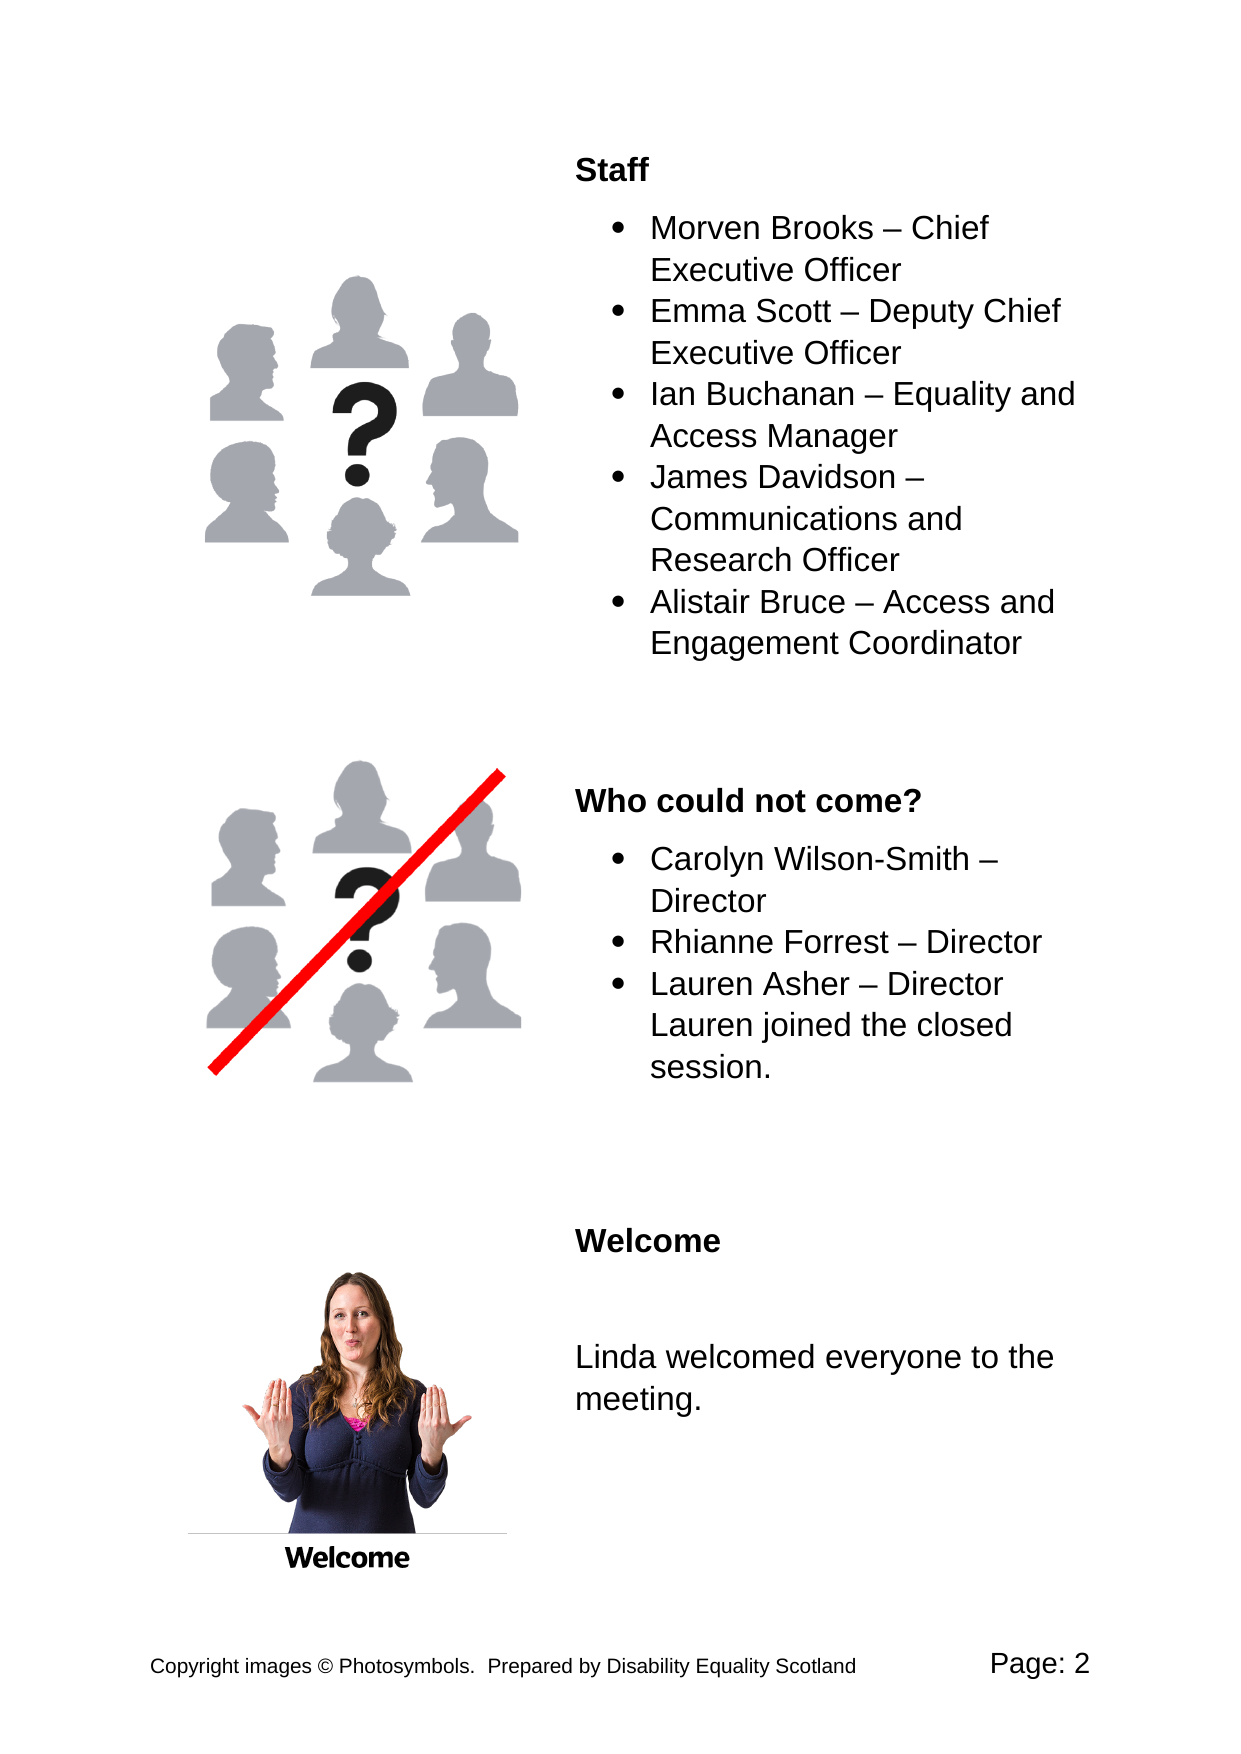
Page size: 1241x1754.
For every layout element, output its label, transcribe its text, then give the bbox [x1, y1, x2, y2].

picture [205, 759, 522, 1083]
table_header [150, 150, 563, 723]
table_cell Welcome Linda welcomed everyone to the meeting. [564, 1221, 1110, 1597]
picture [204, 275, 519, 596]
table_cell [150, 723, 563, 1221]
picture [187, 1265, 507, 1585]
table_cell Who could not come? Carolyn Wilson-Smith – Director Rhianne Forrest – Director Lauren Asher – Director Lauren joined the closed session. [564, 723, 1110, 1221]
table_cell [150, 1221, 563, 1597]
table_header Staff Morven Brooks – Chief Executive Officer Emma Scott – Deputy Chief Executive Officer Ian Buchanan – Equality and Access Manager James Davidson – Communications and Research Officer Alistair Bruce – Access and Engagement Coordinator [564, 150, 1110, 723]
